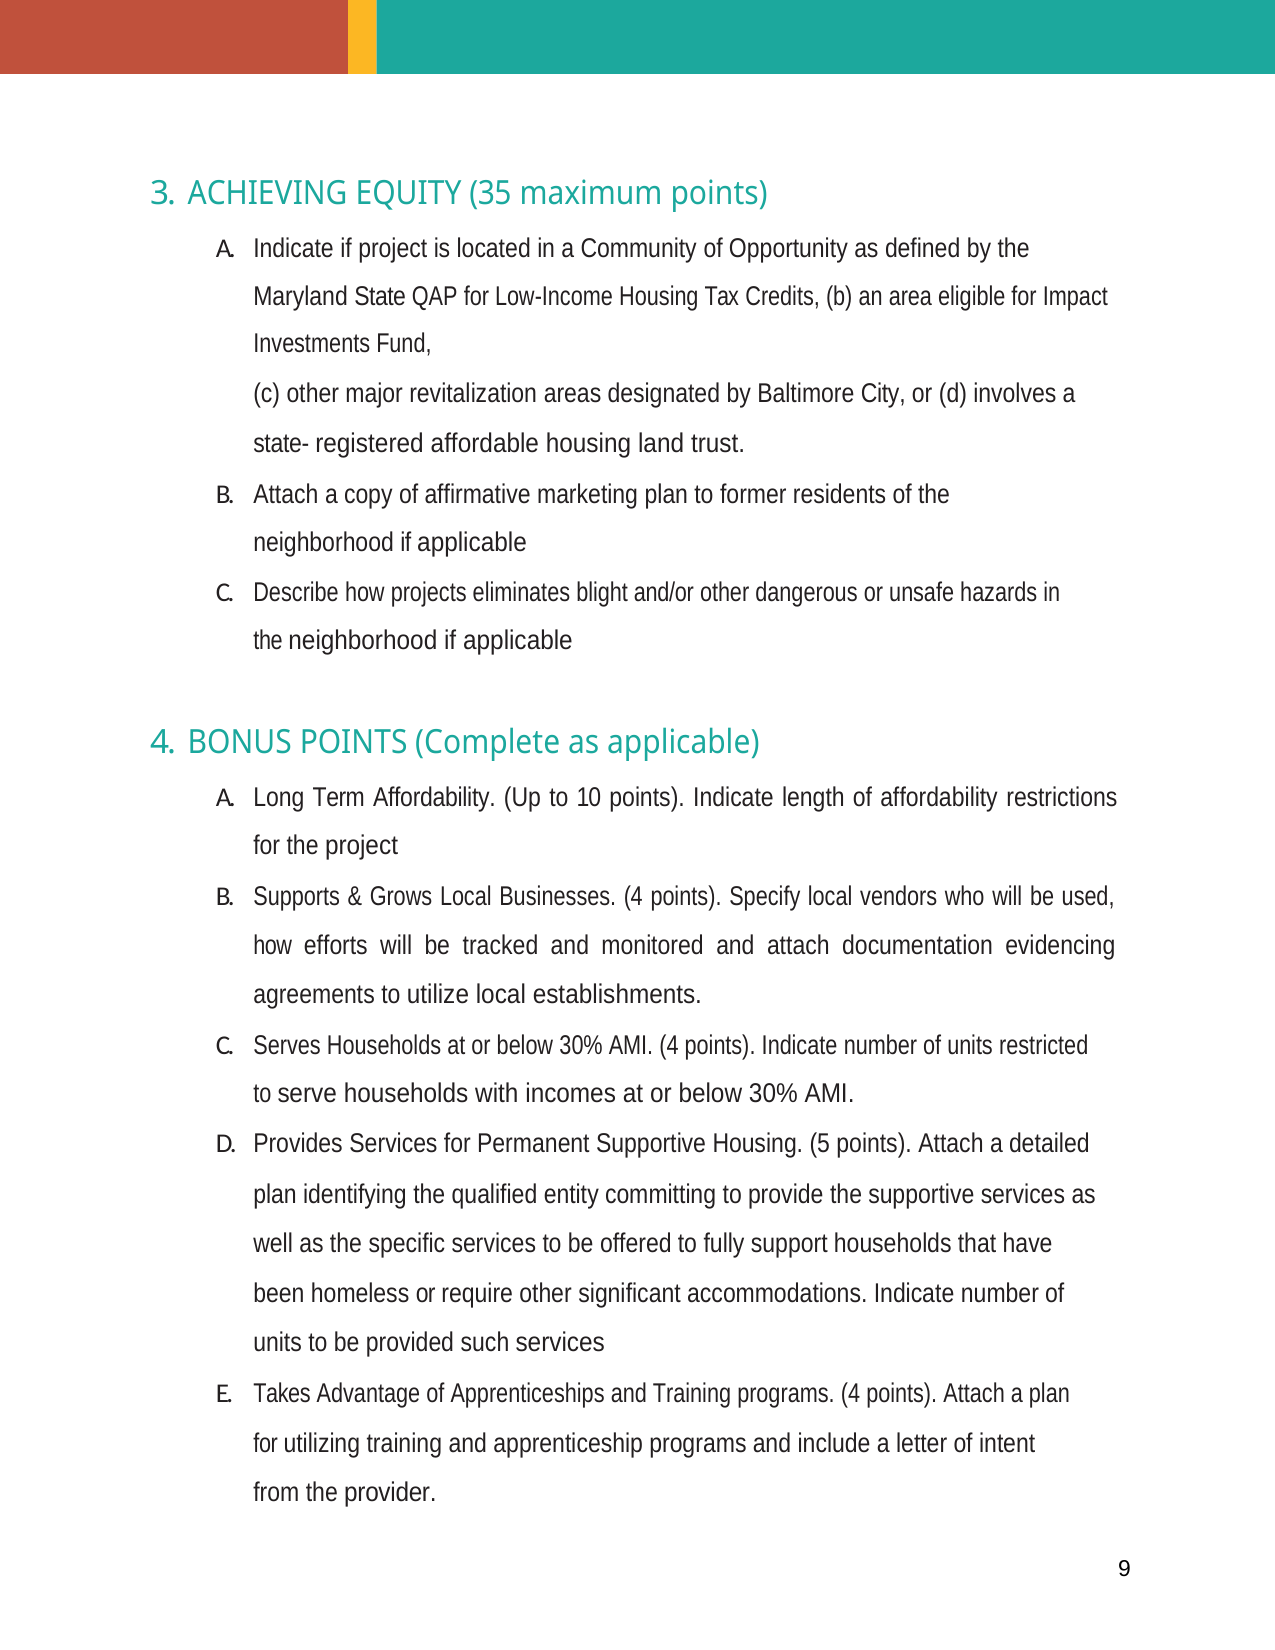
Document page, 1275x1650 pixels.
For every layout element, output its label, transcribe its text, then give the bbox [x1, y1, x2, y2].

list Long Term Affordability. (Up to 10 points). Indicate length of affordability restrictions for the project [216, 780, 1118, 860]
subtitle ACHIEVING EQUITY (35 maximum points) [150, 169, 1275, 214]
text (c) other major revitalization areas designated by Baltimore City, or (d) involves a state- registered affordable housing land trust. [253, 377, 1084, 458]
list Describe how projects eliminates blight and/or other dangerous or unsafe hazards in the neighborhood if applicable [216, 575, 1091, 655]
subtitle BONUS POINTS (Complete as applicable) [150, 718, 1275, 763]
list Serves Households at or below 30% AMI. (4 points). Indicate number of units restricted to serve households with incomes at or below 30% AMI. [216, 1028, 1098, 1108]
list Takes Advantage of Apprenticeships and Training programs. (4 points). Attach a plan for utilizing training and apprenticeship programs and include a letter of intent from the provider. [216, 1376, 1080, 1507]
list Supports & Grows Local Businesses. (4 points). Specify local vendors who will be used, how efforts will be tracked and monitored and attach documentation evidencing agreements to utilize local establishments. [216, 879, 1115, 1009]
list Provides Services for Permanent Supportive Housing. (5 points). Attach a detailed plan identifying the qualified entity committing to provide the supportive services as well as the specific services to be offered to fully support households that have been homeless or require other significant accommodations. Indicate number of units to be provided such services [216, 1127, 1103, 1357]
list Attach a copy of affirmative marketing plan to former residents of the neighborhood if applicable [216, 477, 1065, 557]
list Indicate if project is located in a Community of Opportunity as defined by the Maryland State QAP for Low-Income Housing Tax Credits, (b) an area eligible for Impact Investments Fund, [216, 231, 1123, 358]
